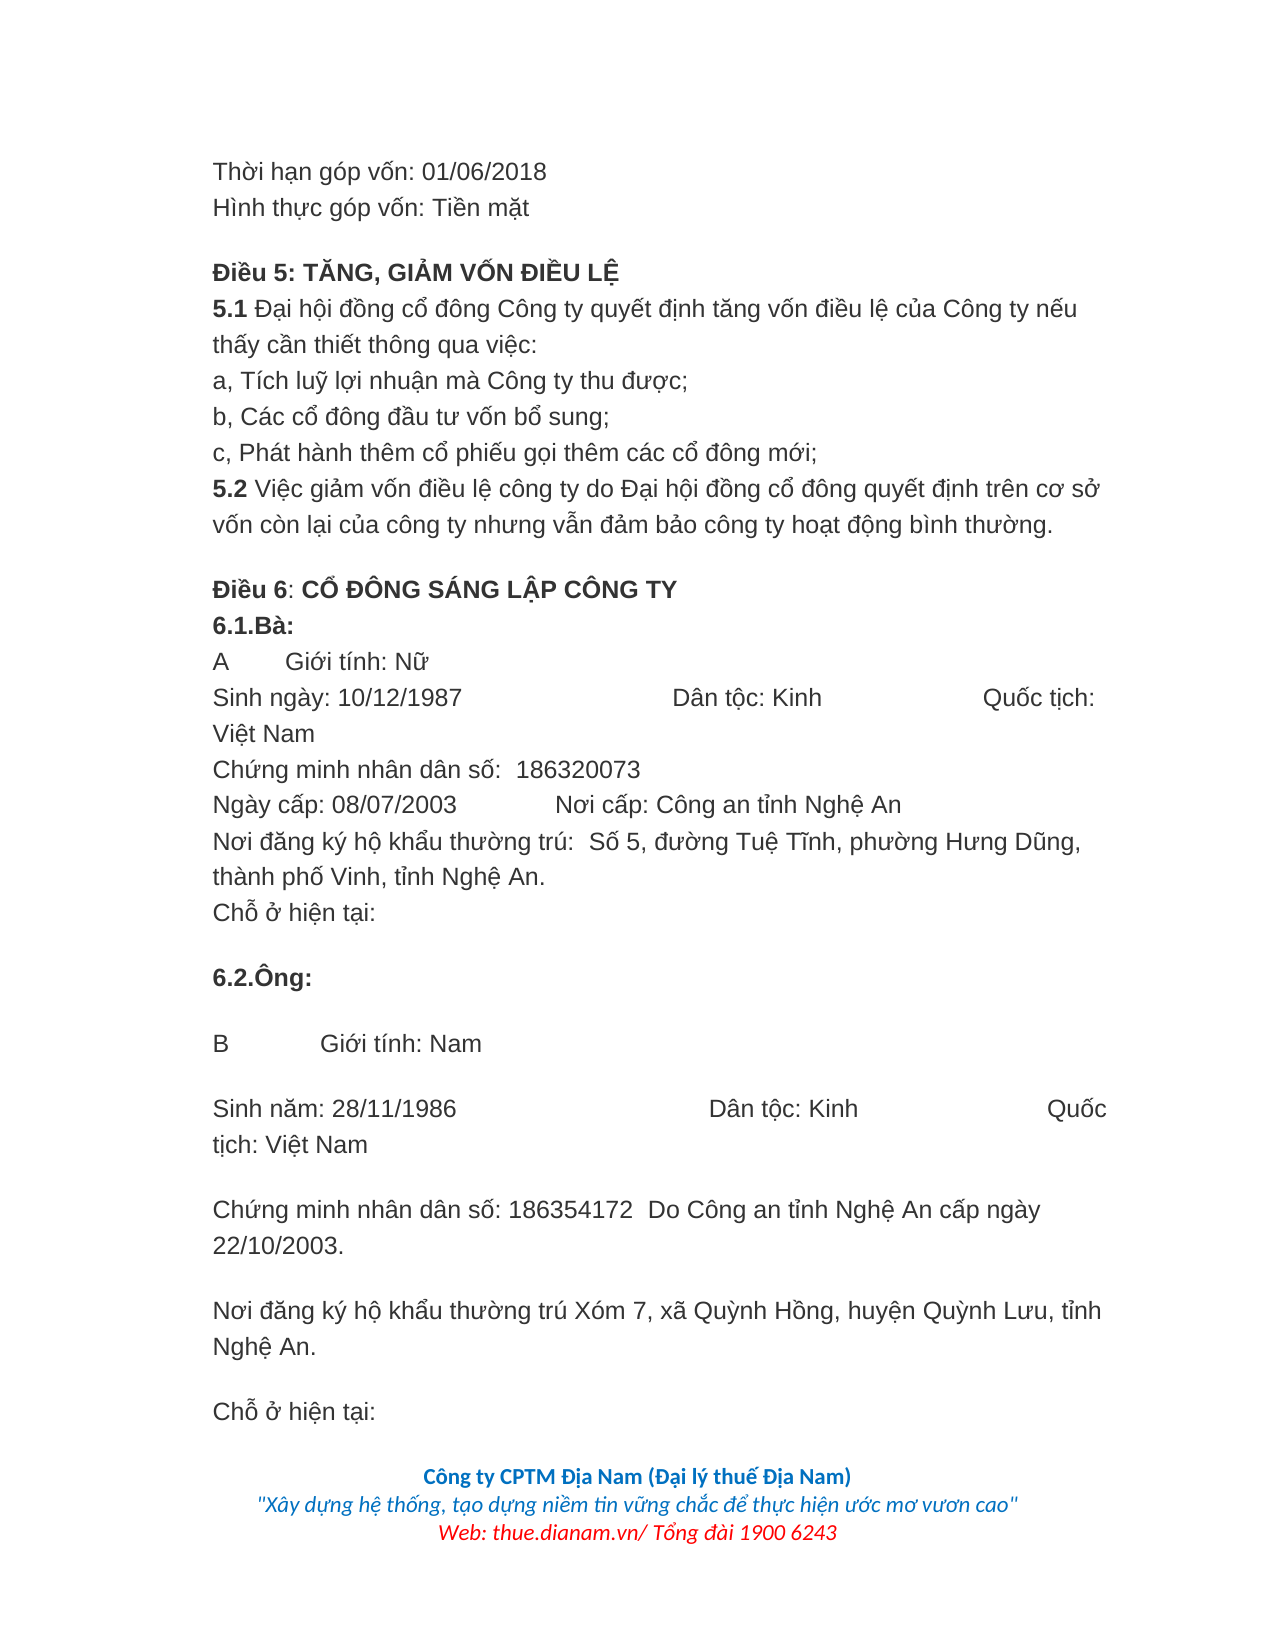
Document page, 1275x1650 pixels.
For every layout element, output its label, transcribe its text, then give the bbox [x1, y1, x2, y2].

text Chứng minh nhân dân số: 186354172 Do Công an tỉnh Nghệ An cấp ngày 22/10/2003. [212, 1187, 1125, 1259]
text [212, 150, 1125, 222]
text Chỗ ở hiện tại: [212, 1389, 1125, 1426]
text Sinh năm: 28/11/1986 Dân tộc: Kinh Quốc tịch: Việt Nam [212, 1086, 1125, 1158]
text Điều 6: CỔ ĐÔNG SÁNG LẬP CÔNG TY 6.1.Bà: A Giới tính: Nữ Sinh ngày: 10/12/1987 Dân tộc: Kinh Quốc tịch: Việt Nam Chứng minh nhân dân số: 186320073 Ngày cấp: 08/07/2003 Nơi cấp: Công an tỉnh Nghệ An Nơi đăng ký hộ khẩu thường trú: Số 5, đường Tuệ Tĩnh, phường Hưng Dũng, thành phố Vinh, tỉnh Nghệ An. Chỗ ở hiện tại: [212, 568, 1125, 927]
text Nơi đăng ký hộ khẩu thường trú Xóm 7, xã Quỳnh Hồng, huyện Quỳnh Lưu, tỉnh Nghệ An. [212, 1288, 1125, 1360]
text B Giới tính: Nam [212, 1021, 1125, 1057]
text 6.2.Ông: [212, 956, 1125, 992]
text Điều 5: TĂNG, GIẢM VỐN ĐIỀU LỆ 5.1 Đại hội đồng cổ đông Công ty quyết định tăng vốn điều lệ của Công ty nếu thấy cần thiết thông qua việc: a, Tích luỹ lợi nhuận mà Công ty thu được; b, Các cổ đông đầu tư vốn bổ sung; c, Phát hành thêm cổ phiếu gọi thêm các cổ đông mới; 5.2 Việc giảm vốn điều lệ công ty do Đại hội đồng cổ đông quyết định trên cơ sở vốn còn lại của công ty nhưng vẫn đảm bảo công ty hoạt động bình thường. [212, 251, 1125, 538]
